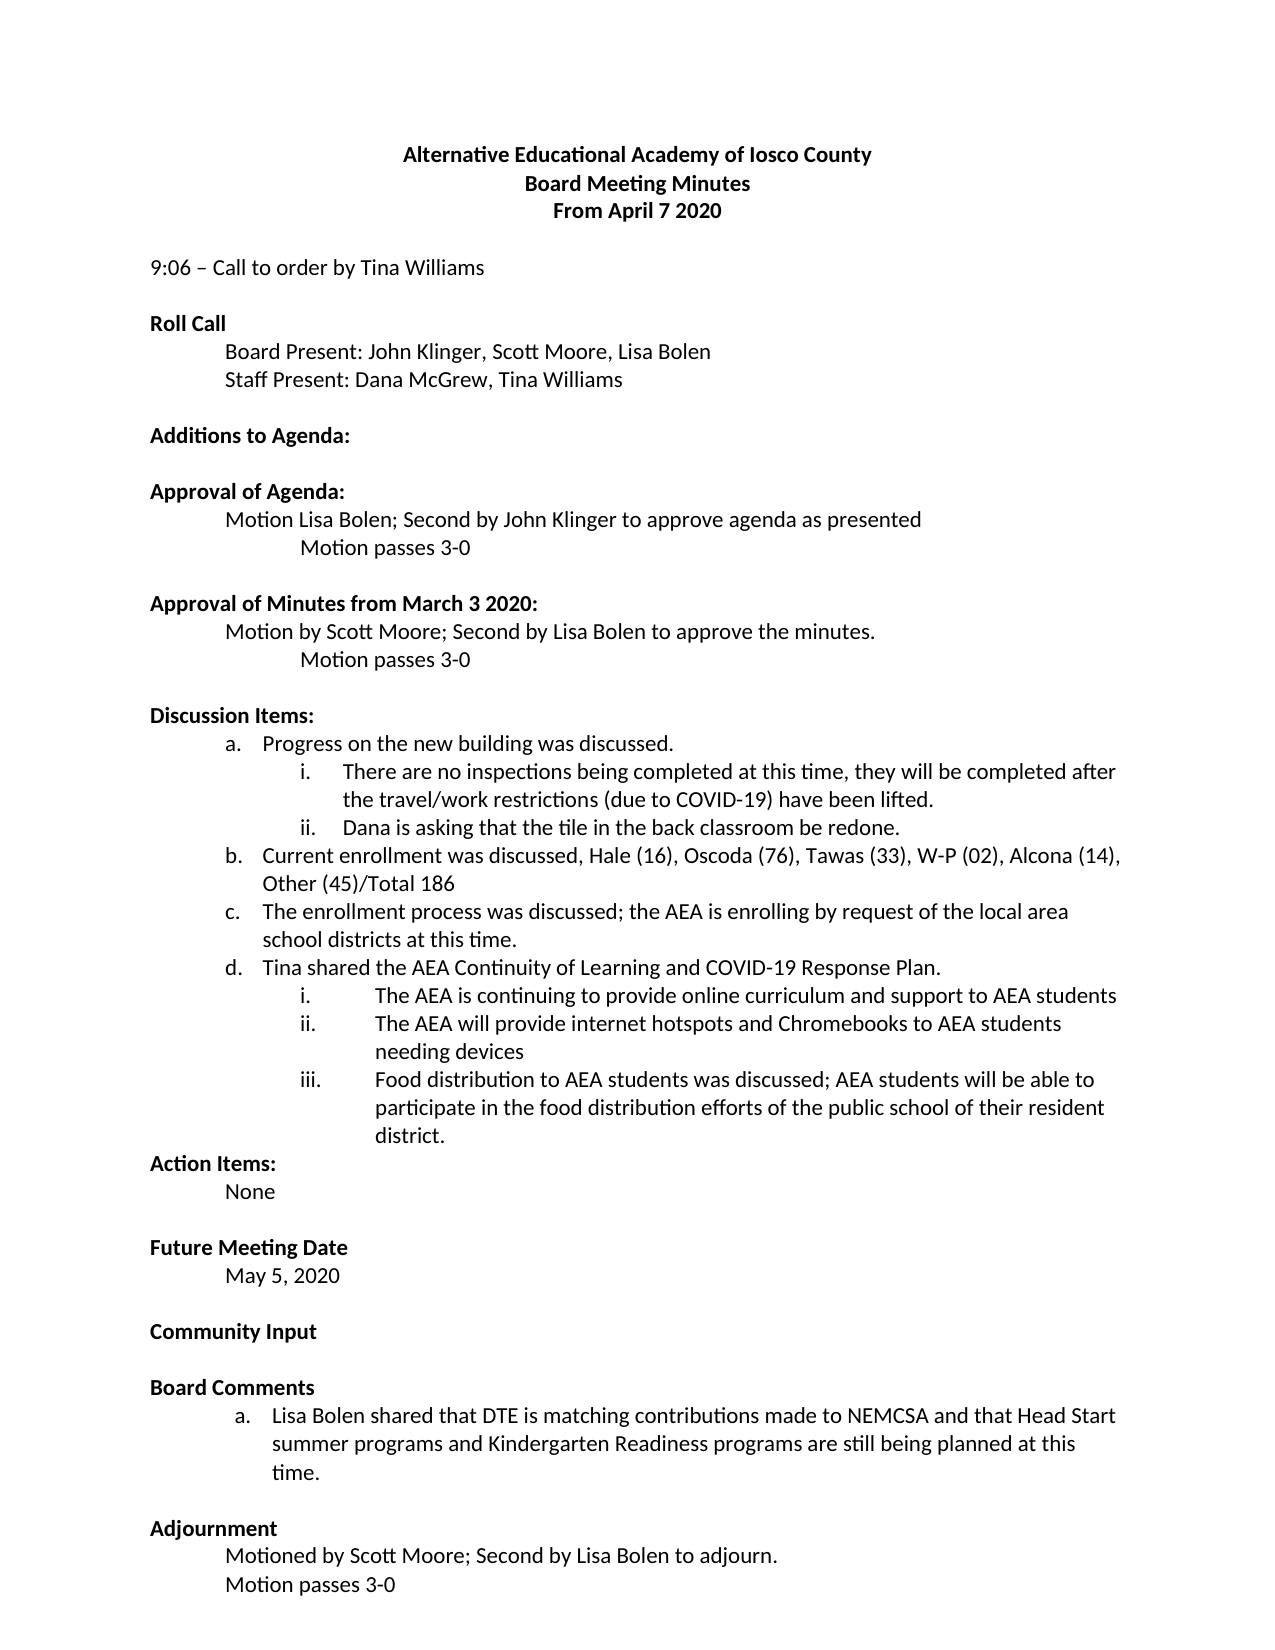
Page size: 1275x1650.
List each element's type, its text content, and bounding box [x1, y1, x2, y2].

text Board Comments [150, 1373, 1125, 1402]
text Action Items: [150, 1149, 1125, 1177]
list Lisa Bolen shared that DTE is matching contributions made to NEMCSA and that Head Start summer programs and Kindergarten Readiness programs are still being planned at this time. [234, 1402, 1125, 1486]
text Community Input [150, 1317, 1125, 1346]
text Alternative Educational Academy of Iosco County [150, 141, 1125, 169]
text Future Meeting Date [150, 1233, 1125, 1261]
list There are no inspections being completed at this time, they will be completed after [300, 757, 1125, 785]
list Tina shared the AEA Continuity of Learning and COVID-19 Response Plan. [225, 953, 1125, 981]
text Board Meeting Minutes [150, 169, 1125, 197]
text Motion by Scott Moore; Second by Lisa Bolen to approve the minutes. [150, 617, 1125, 645]
text None [150, 1177, 1125, 1205]
text Staff Present: Dana McGrew, Tina Williams [150, 365, 1125, 393]
text Adjournment [150, 1514, 1125, 1542]
text Board Present: John Klinger, Scott Moore, Lisa Bolen [150, 337, 1125, 365]
text Motion passes 3-0 [150, 1570, 1125, 1598]
text Motion passes 3-0 [150, 533, 1125, 561]
list The AEA is continuing to provide online curriculum and support to AEA students [300, 981, 1125, 1009]
text Motion passes 3-0 [150, 645, 1125, 673]
text Additions to Agenda: [150, 421, 1125, 449]
text Approval of Agenda: [150, 477, 1125, 505]
list Progress on the new building was discussed. [225, 729, 1125, 757]
text Approval of Minutes from March 3 2020: [150, 589, 1125, 617]
list The AEA will provide internet hotspots and Chromebooks to AEA students needing devices [300, 1009, 1125, 1065]
list Food distribution to AEA students was discussed; AEA students will be able to participate in the food distribution efforts of the public school of their resident district. [300, 1065, 1125, 1149]
text Roll Call [150, 309, 1125, 337]
list the travel/work restrictions (due to COVID-19) have been lifted. [337, 785, 1125, 813]
text Motioned by Scott Moore; Second by Lisa Bolen to adjourn. [150, 1542, 1125, 1570]
text Discussion Items: [150, 701, 1125, 729]
list Current enrollment was discussed, Hale (16), Oscoda (76), Tawas (33), W-P (02), Alcona (14), Other (45)/Total 186 [225, 841, 1125, 897]
text From April 7 2020 [150, 197, 1125, 225]
list The enrollment process was discussed; the AEA is enrolling by request of the local area school districts at this time. [225, 897, 1125, 953]
text 9:06 – Call to order by Tina Williams [150, 253, 1125, 281]
list Dana is asking that the tile in the back classroom be redone. [300, 813, 1125, 841]
text Motion Lisa Bolen; Second by John Klinger to approve agenda as presented [150, 505, 1125, 533]
text May 5, 2020 [150, 1261, 1125, 1289]
